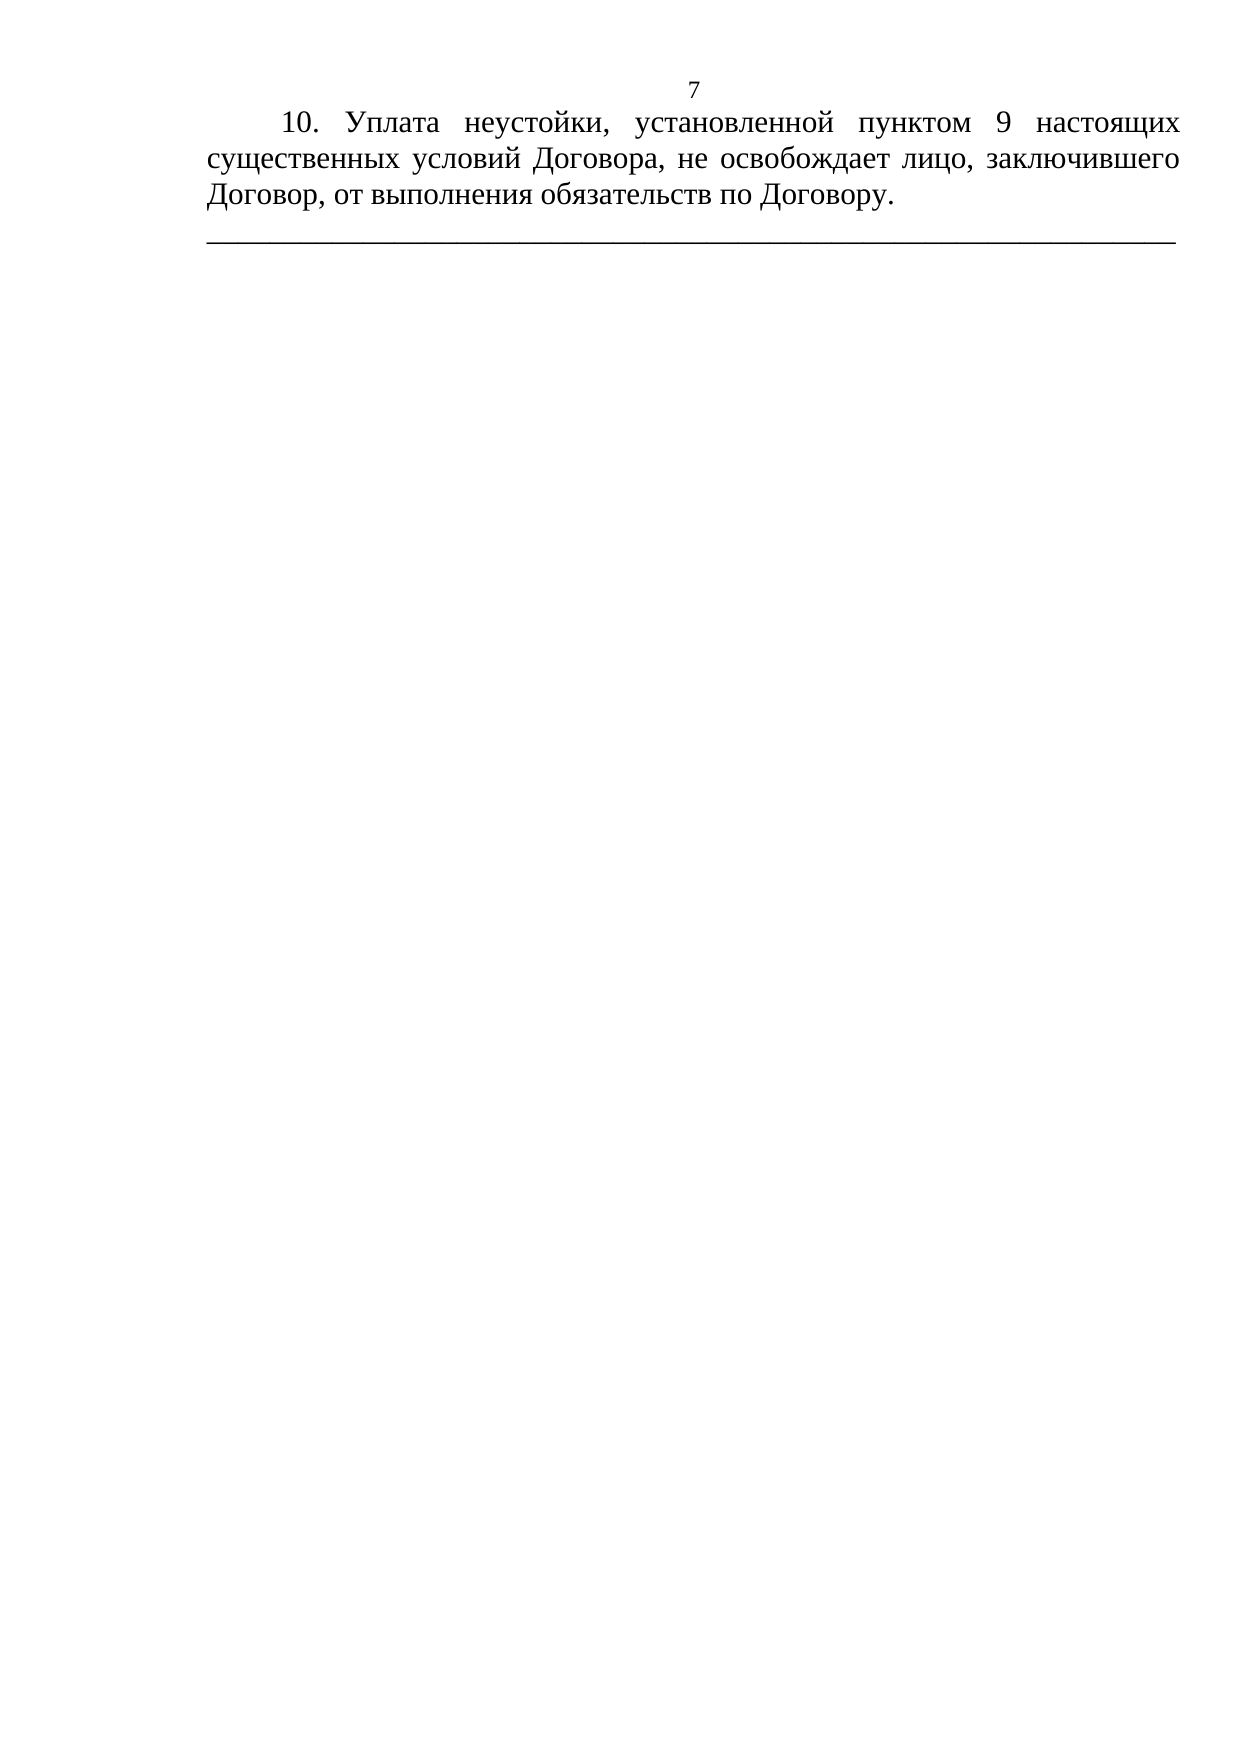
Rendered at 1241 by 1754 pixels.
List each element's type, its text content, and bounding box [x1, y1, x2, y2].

text 10. Уплата неустойки, установленной пунктом 9 настоящих существенных условий Договора, не освобождает лицо, заключившего Договор, от выполнения обязательств по Договору. [207, 104, 1181, 212]
text ______________________________________________________________ [207, 212, 1181, 247]
